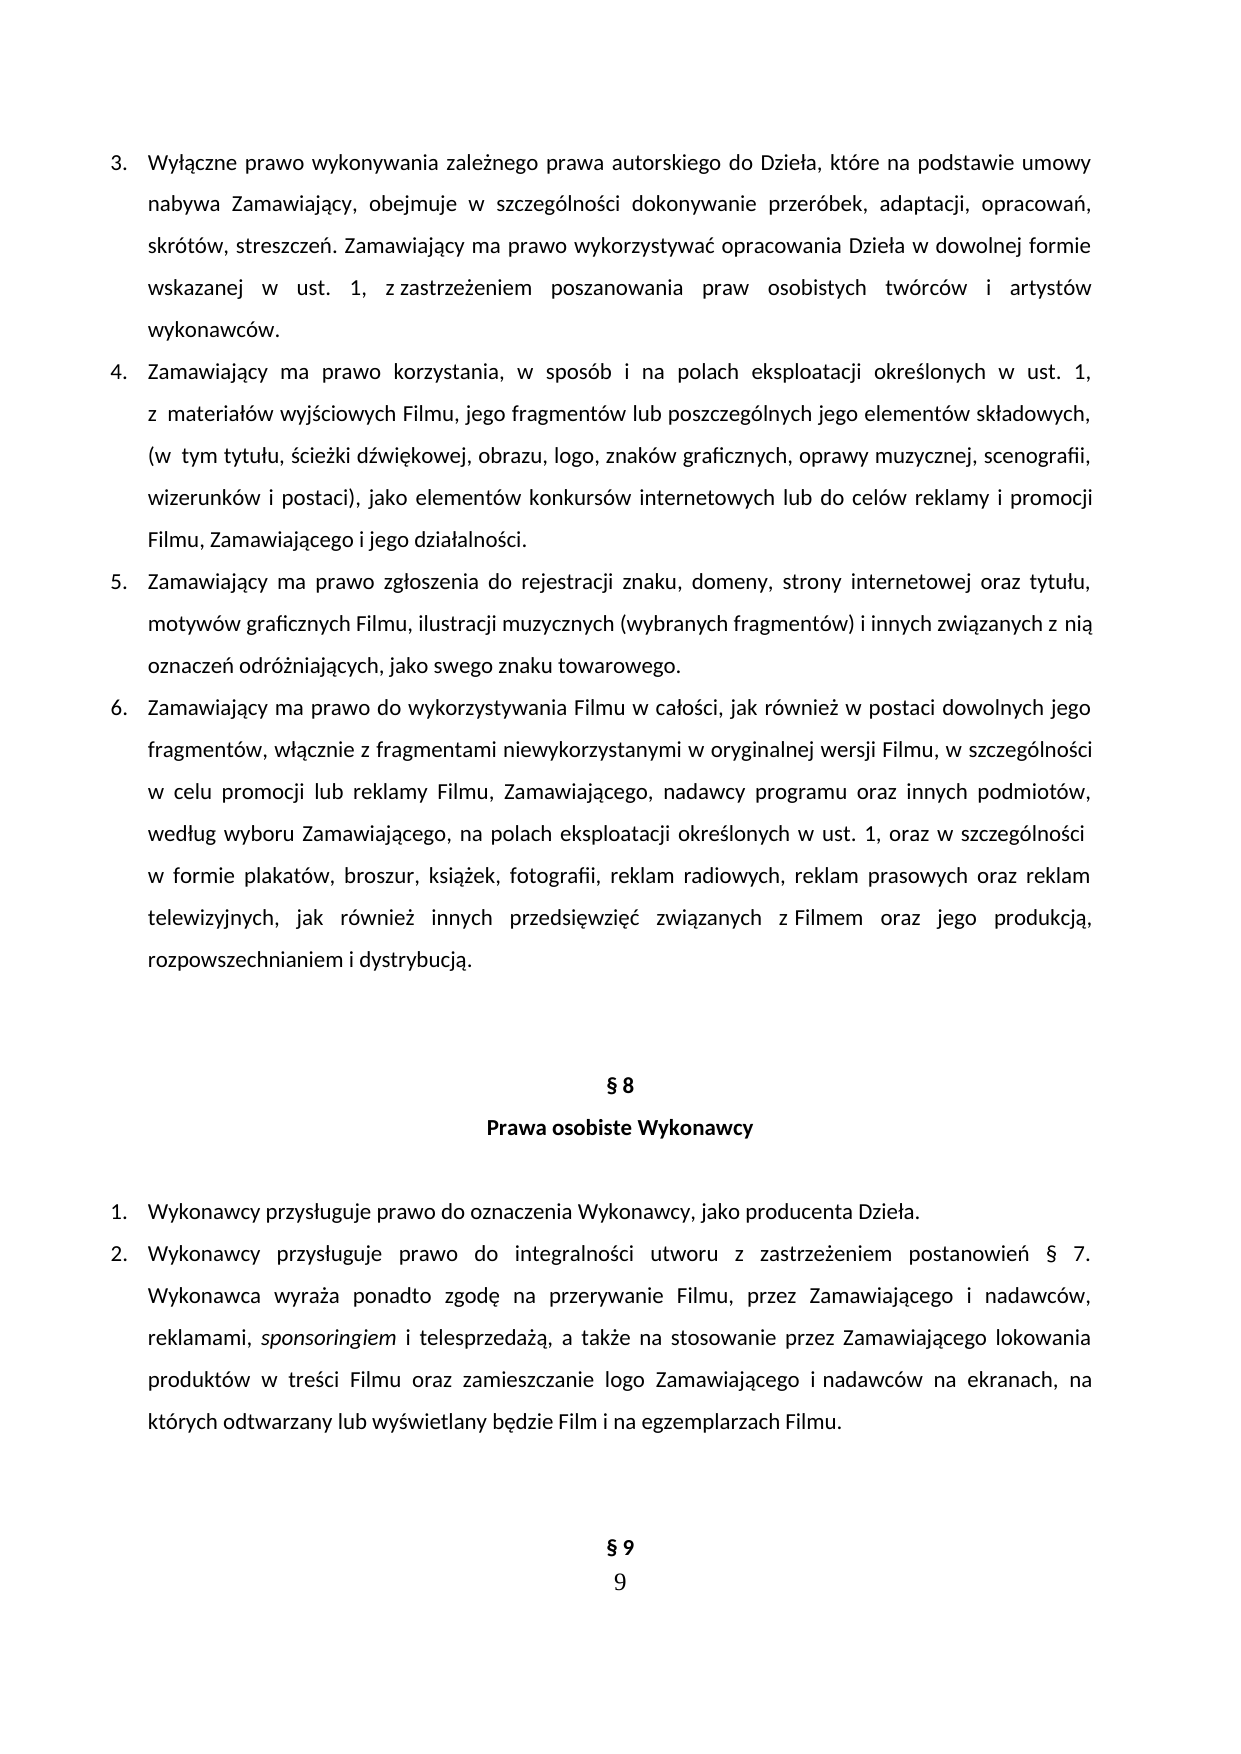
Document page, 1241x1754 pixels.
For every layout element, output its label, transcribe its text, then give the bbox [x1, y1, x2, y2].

list Zamawiający ma prawo zgłoszenia do rejestracji znaku, domeny, strony internetowej oraz tytułu, motywów graficznych Filmu, ilustracji muzycznych (wybranych fragmentów) i innych związanych z nią oznaczeń odróżniających, jako swego znaku towarowego. [110, 567, 1093, 679]
text § 9 [148, 1533, 1093, 1561]
list Wykonawcy przysługuje prawo do integralności utworu z zastrzeżeniem postanowień § 7. Wykonawca wyraża ponadto zgodę na przerywanie Filmu, przez Zamawiającego i nadawców, reklamami, sponsoringiem i telesprzedażą, a także na stosowanie przez Zamawiającego lokowania produktów w treści Filmu oraz zamieszczanie logo Zamawiającego i nadawców na ekranach, na których odtwarzany lub wyświetlany będzie Film i na egzemplarzach Filmu. [110, 1239, 1093, 1435]
list Zamawiający ma prawo korzystania, w sposób i na polach eksploatacji określonych w ust. 1, z materiałów wyjściowych Filmu, jego fragmentów lub poszczególnych jego elementów składowych, (w tym tytułu, ścieżki dźwiękowej, obrazu, logo, znaków graficznych, oprawy muzycznej, scenografii, wizerunków i postaci), jako elementów konkursów internetowych lub do celów reklamy i promocji Filmu, Zamawiającego i jego działalności. [110, 357, 1093, 553]
text § 8 [148, 1071, 1093, 1099]
list Wyłączne prawo wykonywania zależnego prawa autorskiego do Dzieła, które na podstawie umowy nabywa Zamawiający, obejmuje w szczególności dokonywanie przeróbek, adaptacji, opracowań, skrótów, streszczeń. Zamawiający ma prawo wykorzystywać opracowania Dzieła w dowolnej formie wskazanej w ust. 1, z zastrzeżeniem poszanowania praw osobistych twórców i artystów wykonawców. [110, 148, 1093, 343]
list Wykonawcy przysługuje prawo do oznaczenia Wykonawcy, jako producenta Dzieła. [110, 1197, 1093, 1225]
list Zamawiający ma prawo do wykorzystywania Filmu w całości, jak również w postaci dowolnych jego fragmentów, włącznie z fragmentami niewykorzystanymi w oryginalnej wersji Filmu, w szczególności w celu promocji lub reklamy Filmu, Zamawiającego, nadawcy programu oraz innych podmiotów, według wyboru Zamawiającego, na polach eksploatacji określonych w ust. 1, oraz w szczególności w formie plakatów, broszur, książek, fotografii, reklam radiowych, reklam prasowych oraz reklam telewizyjnych, jak również innych przedsięwzięć związanych z Filmem oraz jego produkcją, rozpowszechnianiem i dystrybucją. [110, 693, 1093, 973]
text Prawa osobiste Wykonawcy [148, 1113, 1093, 1141]
